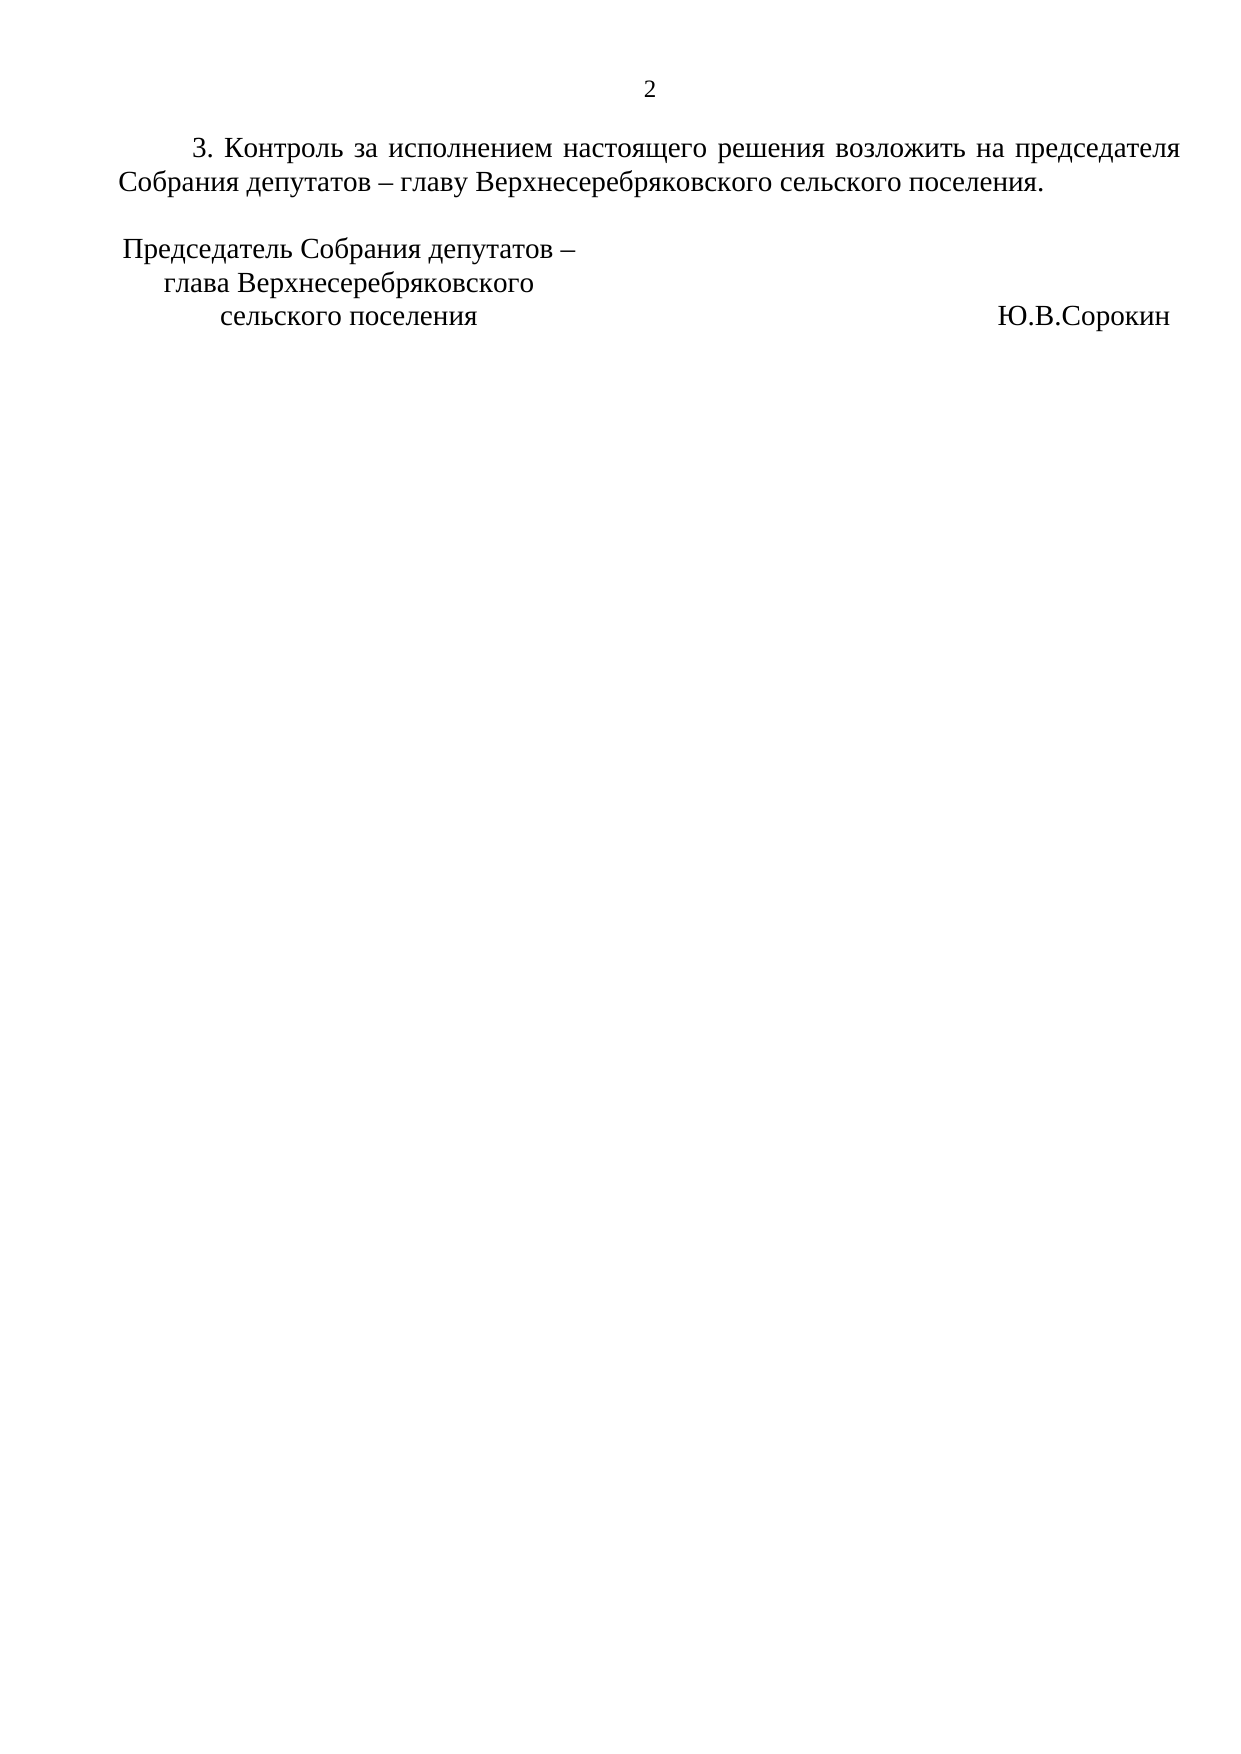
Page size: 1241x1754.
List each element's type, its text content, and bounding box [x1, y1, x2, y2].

text 3. Контроль за исполнением настоящего решения возложить на председателя Собрания депутатов – главу Верхнесеребряковского сельского поселения. [118, 131, 1181, 198]
table_header Ю.В.Сорокин [591, 231, 1181, 332]
table_header Председатель Собрания депутатов – глава Верхнесеребряковского сельского поселения [107, 231, 591, 332]
